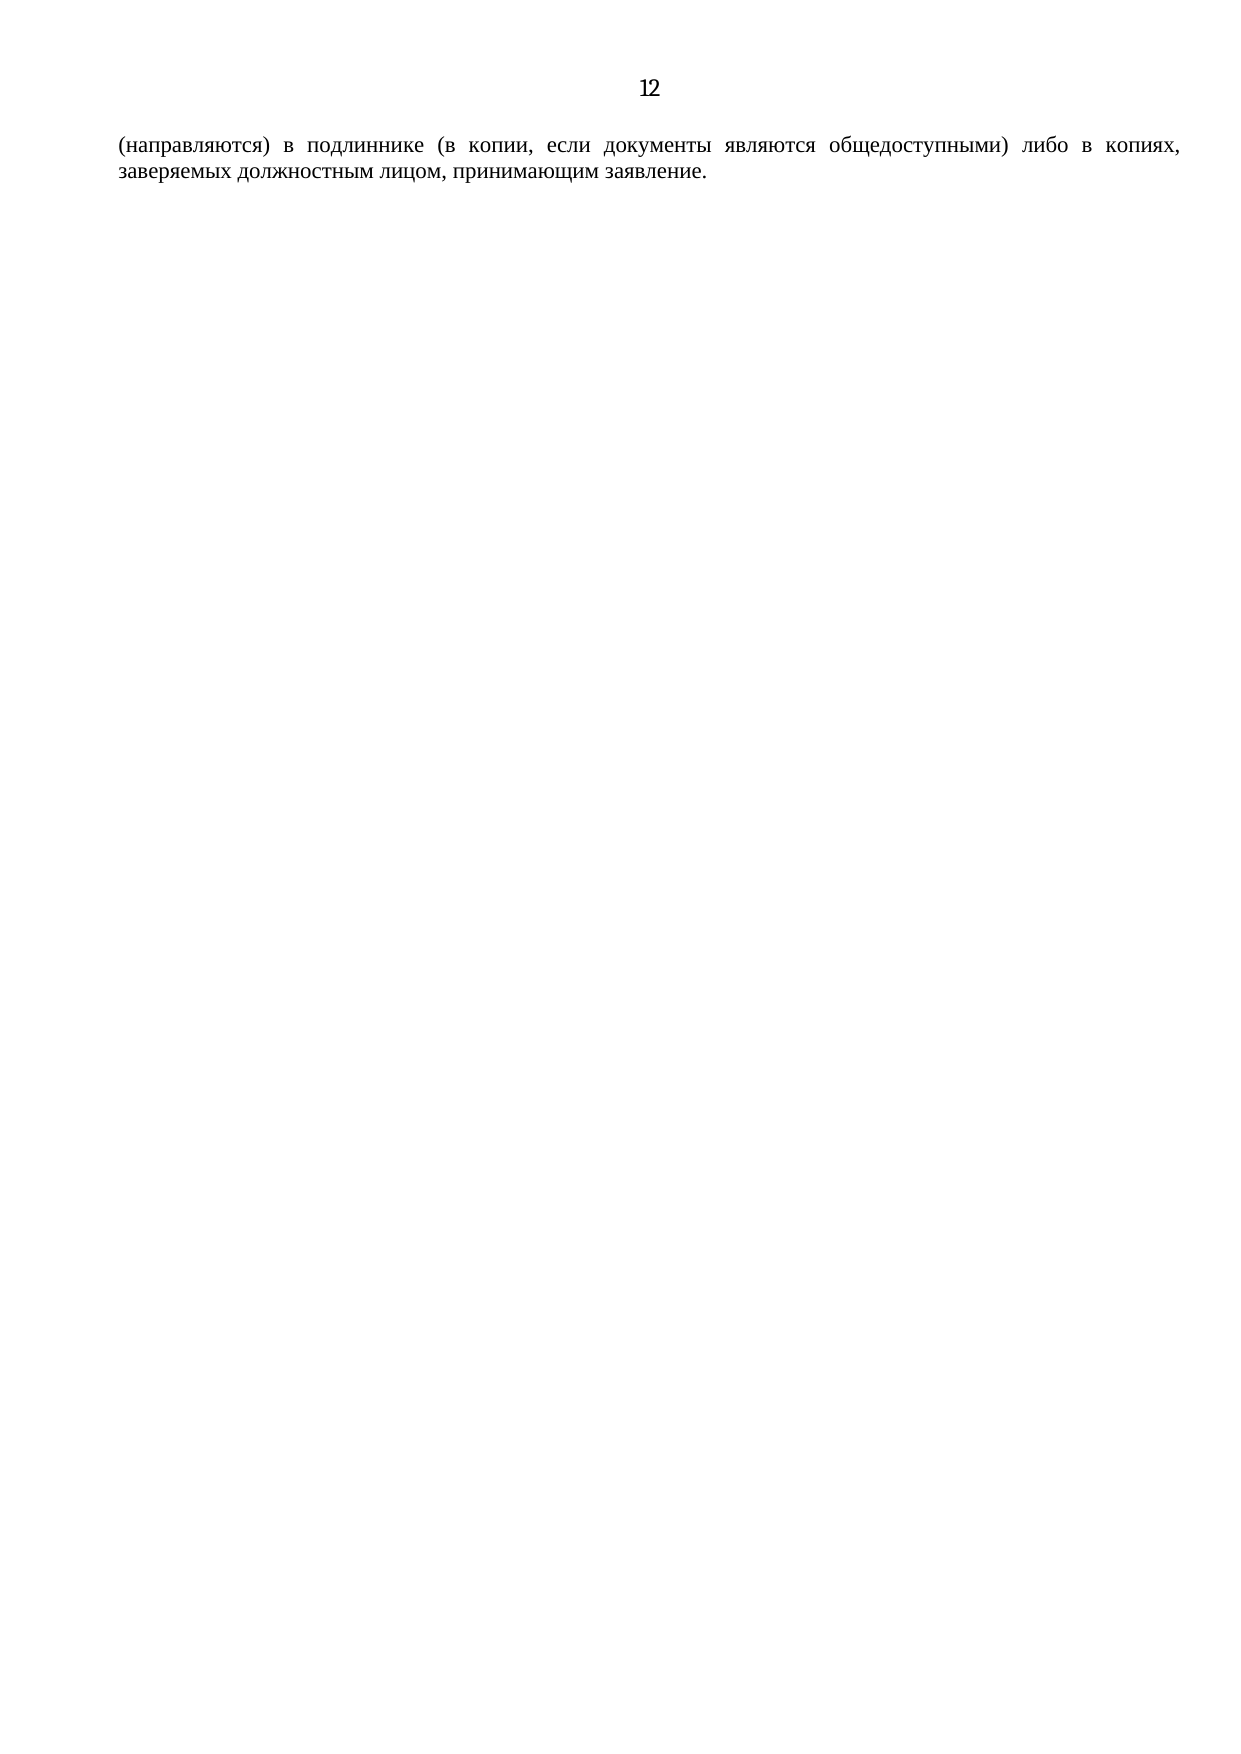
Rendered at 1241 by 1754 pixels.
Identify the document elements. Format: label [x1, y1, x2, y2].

text [118, 131, 1182, 184]
